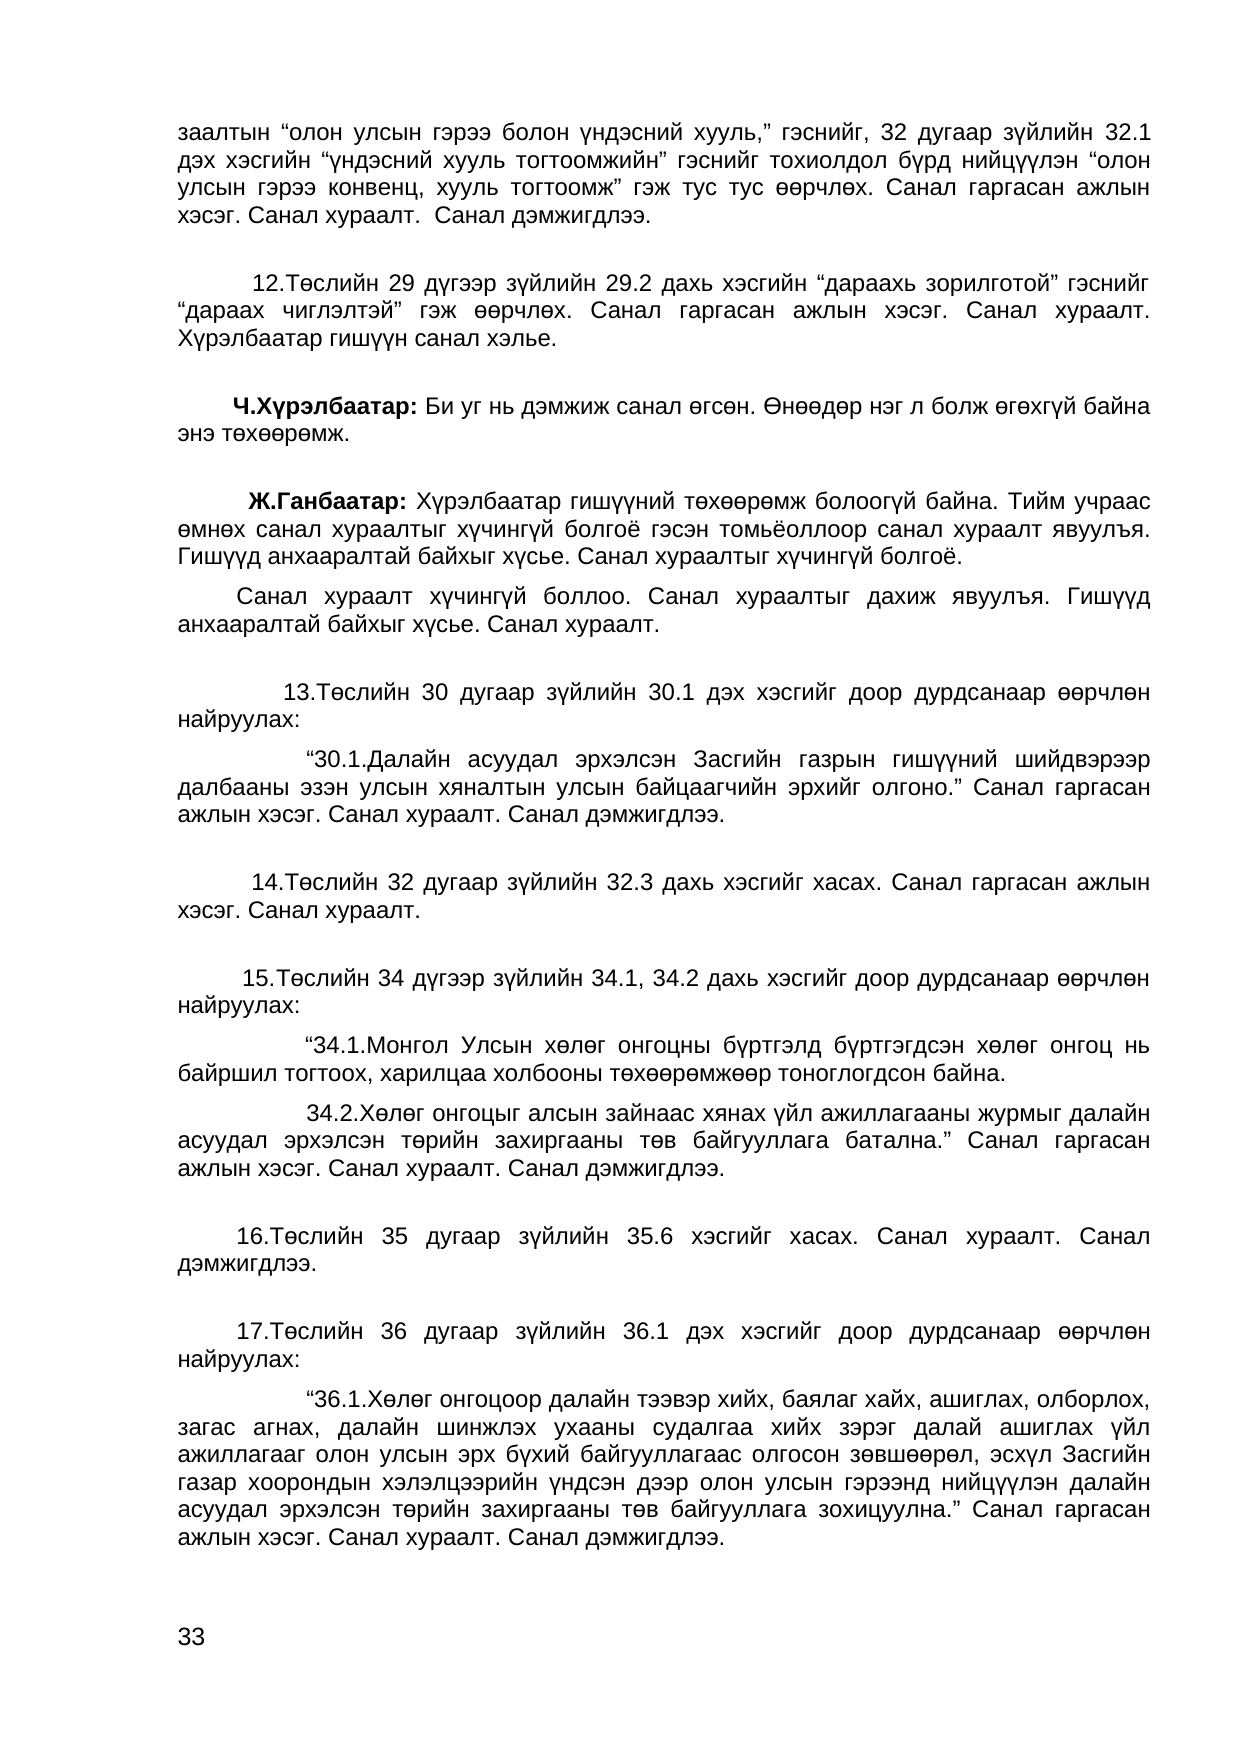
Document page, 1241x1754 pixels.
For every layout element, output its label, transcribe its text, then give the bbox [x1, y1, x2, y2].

text Ч.Хүрэлбаатар: Би уг нь дэмжиж санал өгсөн. Өнөөдөр нэг л болж өгөхгүй байна энэ төхөөрөмж. [177, 392, 1152, 447]
text 14.Төслийн 32 дугаар зүйлийн 32.3 дахь хэсгийг хасах. Санал гаргасан ажлын хэсэг. Санал хураалт. [177, 868, 1152, 923]
text 34.2.Хөлөг онгоцыг алсын зайнаас хянах үйл ажиллагааны журмыг далайн асуудал эрхэлсэн төрийн захиргааны төв байгууллага батална.” Санал гаргасан ажлын хэсэг. Санал хураалт. Санал дэмжигдлээ. [177, 1099, 1152, 1182]
text Ж.Ганбаатар: Хүрэлбаатар гишүүний төхөөрөмж болоогүй байна. Тийм учраас өмнөх санал хураалтыг хүчингүй болгоё гэсэн томьёоллоор санал хураалт явуулъя. Гишүүд анхааралтай байхыг хүсье. Санал хураалтыг хүчингүй болгоё. [177, 487, 1152, 570]
text 17.Төслийн 36 дугаар зүйлийн 36.1 дэх хэсгийг доор дурдсанаар өөрчлөн найруулах: [177, 1317, 1152, 1372]
text 15.Төслийн 34 дүгээр зүйлийн 34.1, 34.2 дахь хэсгийг доор дурдсанаар өөрчлөн найруулах: [177, 963, 1152, 1019]
text “30.1.Далайн асуудал эрхэлсэн Засгийн газрын гишүүний шийдвэрээр далбааны эзэн улсын хяналтын улсын байцаагчийн эрхийг олгоно.” Санал гаргасан ажлын хэсэг. Санал хураалт. Санал дэмжигдлээ. [177, 745, 1152, 828]
text 16.Төслийн 35 дугаар зүйлийн 35.6 хэсгийг хасах. Санал хураалт. Санал дэмжигдлээ. [177, 1222, 1152, 1277]
text 13.Төслийн 30 дугаар зүйлийн 30.1 дэх хэсгийг доор дурдсанаар өөрчлөн найруулах: [177, 677, 1152, 733]
text “36.1.Хөлөг онгоцоор далайн тээвэр хийх, баялаг хайх, ашиглах, олборлох, загас агнах, далайн шинжлэх ухааны судалгаа хийх зэрэг далай ашиглах үйл ажиллагааг олон улсын эрх бүхий байгууллагаас олгосон зөвшөөрөл, эсхүл Засгийн газар хоорондын хэлэлцээрийн үндсэн дээр олон улсын гэрээнд нийцүүлэн далайн асуудал эрхэлсэн төрийн захиргааны төв байгууллага зохицуулна.” Санал гаргасан ажлын хэсэг. Санал хураалт. Санал дэмжигдлээ. [177, 1385, 1152, 1550]
text Санал хураалт хүчингүй боллоо. Санал хураалтыг дахиж явуулъя. Гишүүд анхааралтай байхыг хүсье. Санал хураалт. [177, 582, 1152, 637]
text 12.Төслийн 29 дүгээр зүйлийн 29.2 дахь хэсгийн “дараахь зорилготой” гэснийг “дараах чиглэлтэй” гэж өөрчлөх. Санал гаргасан ажлын хэсэг. Санал хураалт. Хүрэлбаатар гишүүн санал хэлье. [177, 269, 1152, 351]
text 11.Төслийн 4 дүгээр зүйлийн 4.1.10, 29 дүгээр зүйлийн 29.1 дэх хэсгийн “үндэсний хууль тогтоомж, олон улсын гэрээнд” гэснийг, 29 дүгээр зүйлийн 29.2.2 дахь заалтын “олон улсын гэрээ болон үндэсний хууль,” гэснийг, 32 дугаар зүйлийн 32.1 дэх хэсгийн “үндэсний хууль тогтоомжийн” гэснийг тохиолдол бүрд нийцүүлэн “олон улсын гэрээ конвенц, хууль тогтоомж” гэж тус тус өөрчлөх. Санал гаргасан ажлын хэсэг. Санал хураалт. Санал дэмжигдлээ. [177, 118, 1152, 228]
text “34.1.Монгол Улсын хөлөг онгоцны бүртгэлд бүртгэгдсэн хөлөг онгоц нь байршил тогтоох, харилцаа холбооны төхөөрөмжөөр тоноглогдсон байна. [177, 1031, 1152, 1086]
